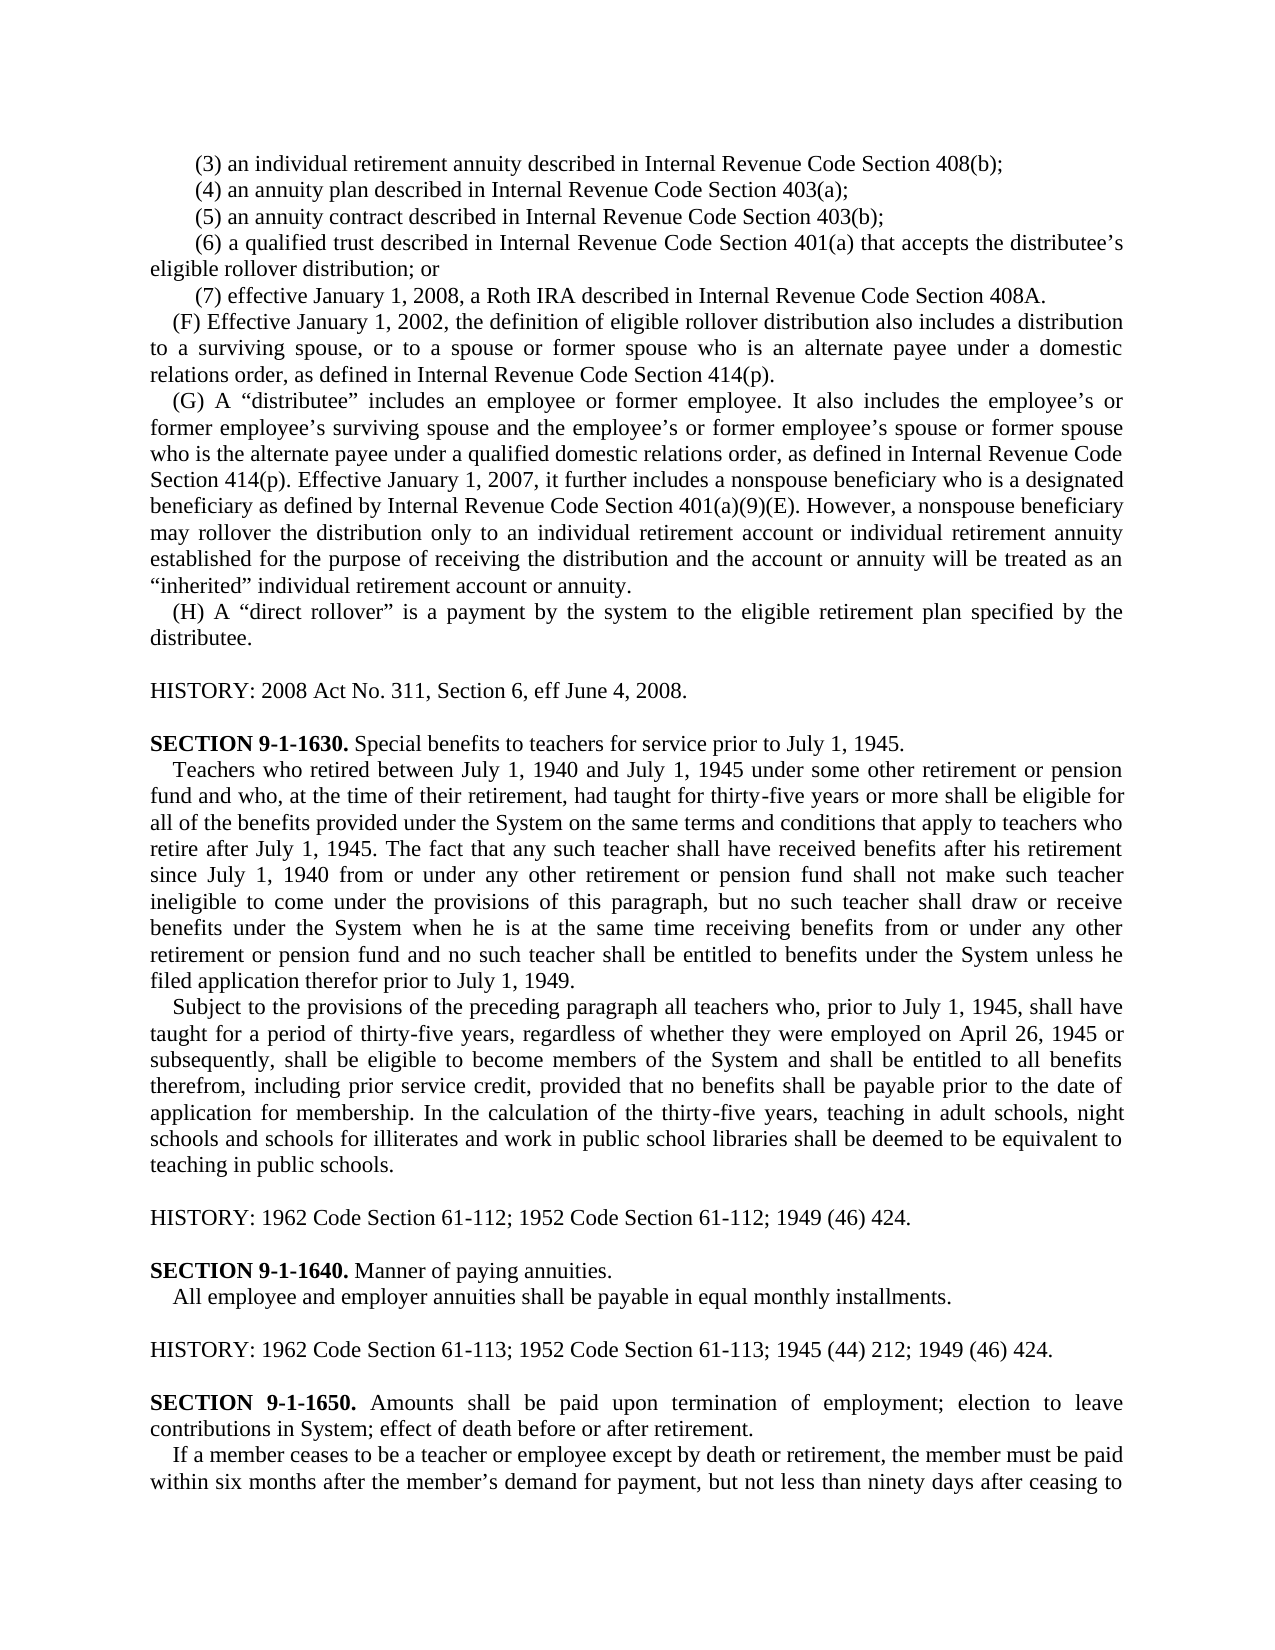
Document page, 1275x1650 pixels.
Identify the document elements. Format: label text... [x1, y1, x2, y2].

text (7) effective January 1, 2008, a Roth IRA described in Internal Revenue Code Section 408A. [150, 282, 1125, 308]
text (G) A “distributee” includes an employee or former employee. It also includes the employee’s or former employee’s surviving spouse and the employee’s or former employee’s spouse or former spouse who is the alternate payee under a qualified domestic relations order, as defined in Internal Revenue Code Section 414(p). Effective January 1, 2007, it further includes a nonspouse beneficiary who is a designated beneficiary as defined by Internal Revenue Code Section 401(a)(9)(E). However, a nonspouse beneficiary may rollover the distribution only to an individual retirement account or individual retirement annuity established for the purpose of receiving the distribution and the account or annuity will be treated as an “inherited” individual retirement account or annuity. [150, 387, 1125, 598]
text (6) a qualified trust described in Internal Revenue Code Section 401(a) that accepts the distributee’s eligible rollover distribution; or [150, 229, 1125, 282]
text (5) an annuity contract described in Internal Revenue Code Section 403(b); [150, 203, 1125, 229]
text SECTION 9-1-1630. Special benefits to teachers for service prior to July 1, 1945. [150, 730, 1125, 756]
text HISTORY: 2008 Act No. 311, Section 6, eff June 4, 2008. [150, 677, 1125, 703]
text HISTORY: 1962 Code Section 61-113; 1952 Code Section 61-113; 1945 (44) 212; 1949 (46) 424. [150, 1336, 1125, 1362]
text HISTORY: 1962 Code Section 61-112; 1952 Code Section 61-112; 1949 (46) 424. [150, 1204, 1125, 1231]
text (F) Effective January 1, 2002, the definition of eligible rollover distribution also includes a distribution to a surviving spouse, or to a spouse or former spouse who is an alternate payee under a domestic relations order, as defined in Internal Revenue Code Section 414(p). [150, 308, 1125, 387]
text (H) A “direct rollover” is a payment by the system to the eligible retirement plan specified by the distributee. [150, 598, 1125, 651]
text Subject to the provisions of the preceding paragraph all teachers who, prior to July 1, 1945, shall have taught for a period of thirty-five years, regardless of whether they were employed on April 26, 1945 or subsequently, shall be eligible to become members of the System and shall be entitled to all benefits therefrom, including prior service credit, provided that no benefits shall be payable prior to the date of application for membership. In the calculation of the thirty-five years, teaching in adult schools, night schools and schools for illiterates and work in public school libraries shall be deemed to be equivalent to teaching in public schools. [150, 993, 1125, 1178]
text SECTION 9-1-1650. Amounts shall be paid upon termination of employment; election to leave contributions in System; effect of death before or after retirement. [150, 1389, 1125, 1441]
text Teachers who retired between July 1, 1940 and July 1, 1945 under some other retirement or pension fund and who, at the time of their retirement, had taught for thirty-five years or more shall be eligible for all of the benefits provided under the System on the same terms and conditions that apply to teachers who retire after July 1, 1945. The fact that any such teacher shall have received benefits after his retirement since July 1, 1940 from or under any other retirement or pension fund shall not make such teacher ineligible to come under the provisions of this paragraph, but no such teacher shall draw or receive benefits under the System when he is at the same time receiving benefits from or under any other retirement or pension fund and no such teacher shall be entitled to benefits under the System unless he filed application therefor prior to July 1, 1949. [150, 756, 1125, 993]
text SECTION 9-1-1640. Manner of paying annuities. [150, 1257, 1125, 1283]
text (3) an individual retirement annuity described in Internal Revenue Code Section 408(b); [150, 150, 1125, 176]
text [150, 1441, 1125, 1494]
text (4) an annuity plan described in Internal Revenue Code Section 403(a); [150, 176, 1125, 203]
text All employee and employer annuities shall be payable in equal monthly installments. [150, 1283, 1125, 1309]
